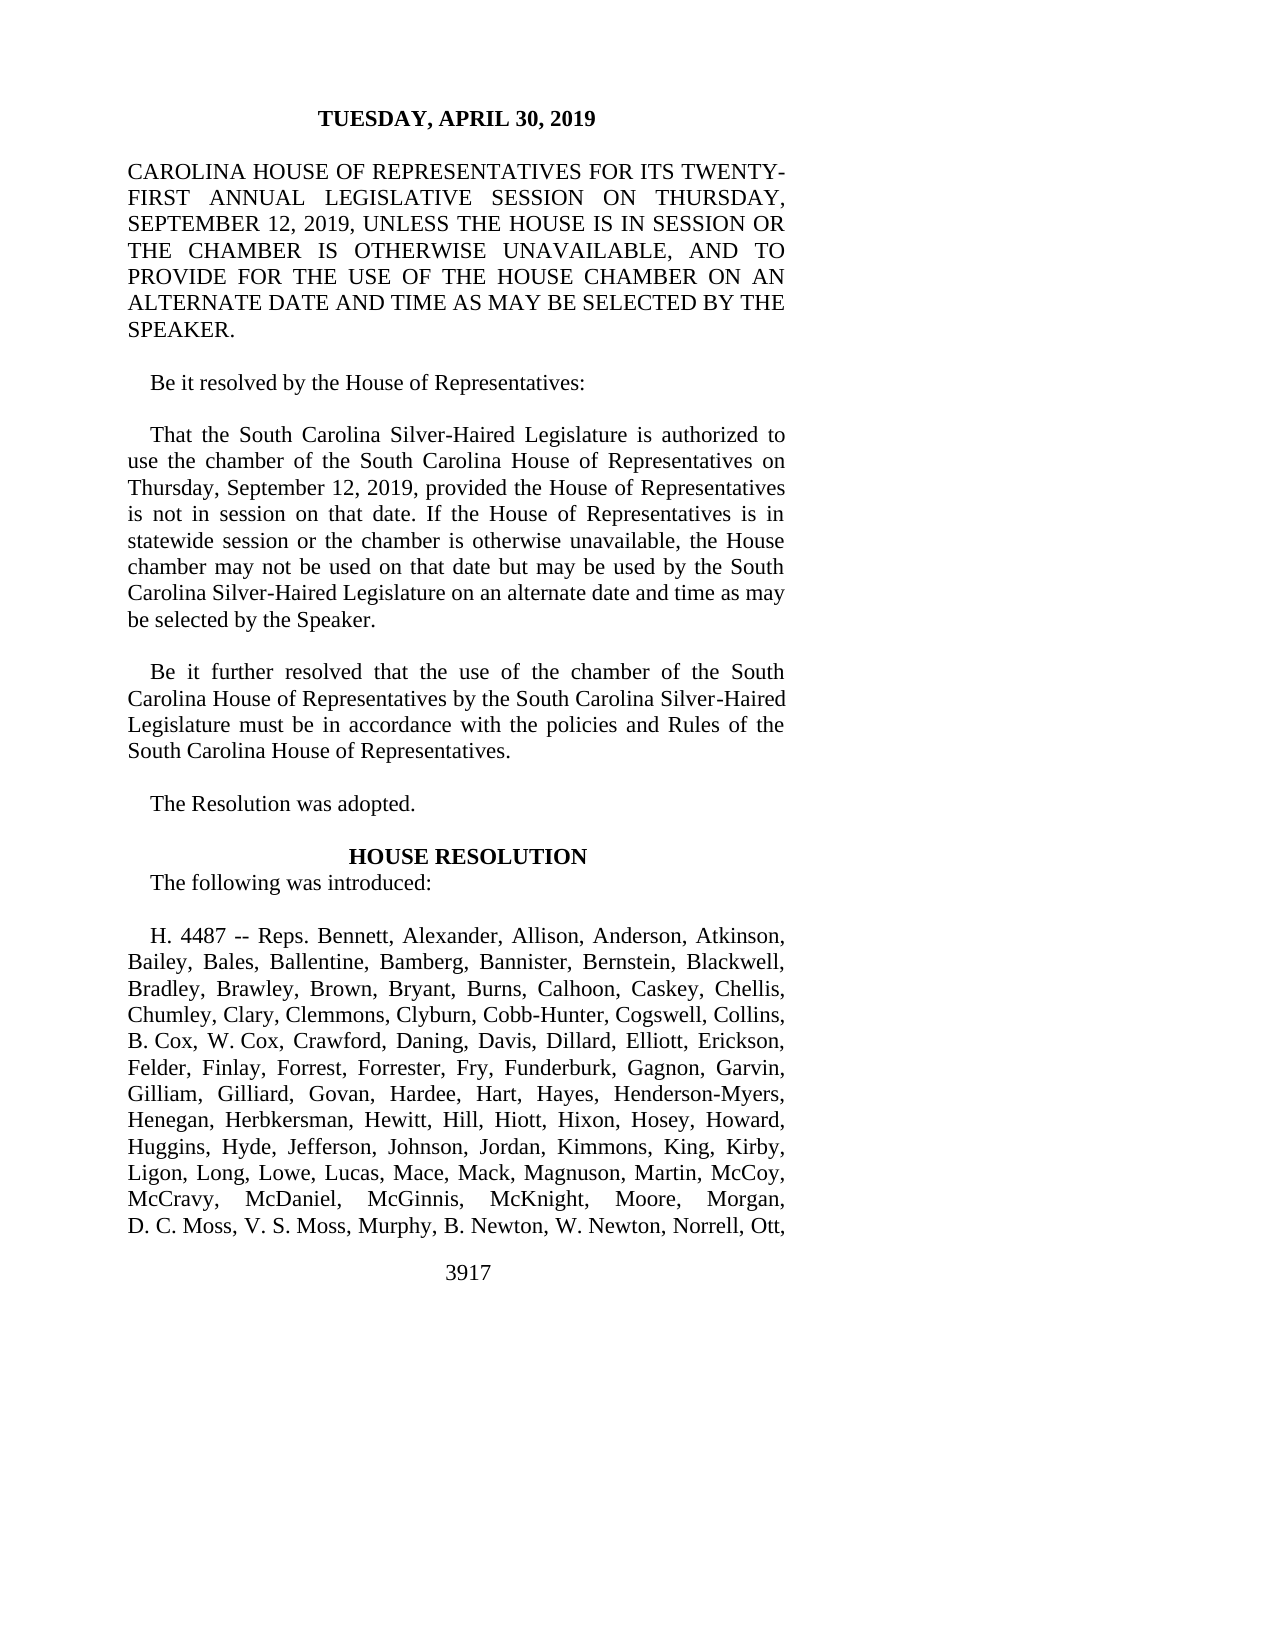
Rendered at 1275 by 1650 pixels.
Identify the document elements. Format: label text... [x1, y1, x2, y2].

text The Resolution was adopted. [127, 790, 786, 817]
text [127, 158, 786, 342]
text That the South Carolina Silver-Haired Legislature is authorized to use the chamber of the South Carolina House of Representatives on Thursday, September 12, 2019, provided the House of Representatives is not in session on that date. If the House of Representatives is in statewide session or the chamber is otherwise unavailable, the House chamber may not be used on that date but may be used by the South Carolina Silver-Haired Legislature on an alternate date and time as may be selected by the Speaker. [127, 421, 786, 632]
text Be it resolved by the House of Representatives: [127, 368, 786, 395]
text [127, 922, 786, 1238]
text Be it further resolved that the use of the chamber of the South Carolina House of Representatives by the South Carolina Silver-Haired Legislature must be in accordance with the policies and Rules of the South Carolina House of Representatives. [127, 658, 786, 764]
text HOUSE RESOLUTION [127, 843, 786, 869]
text The following was introduced: [127, 869, 786, 896]
